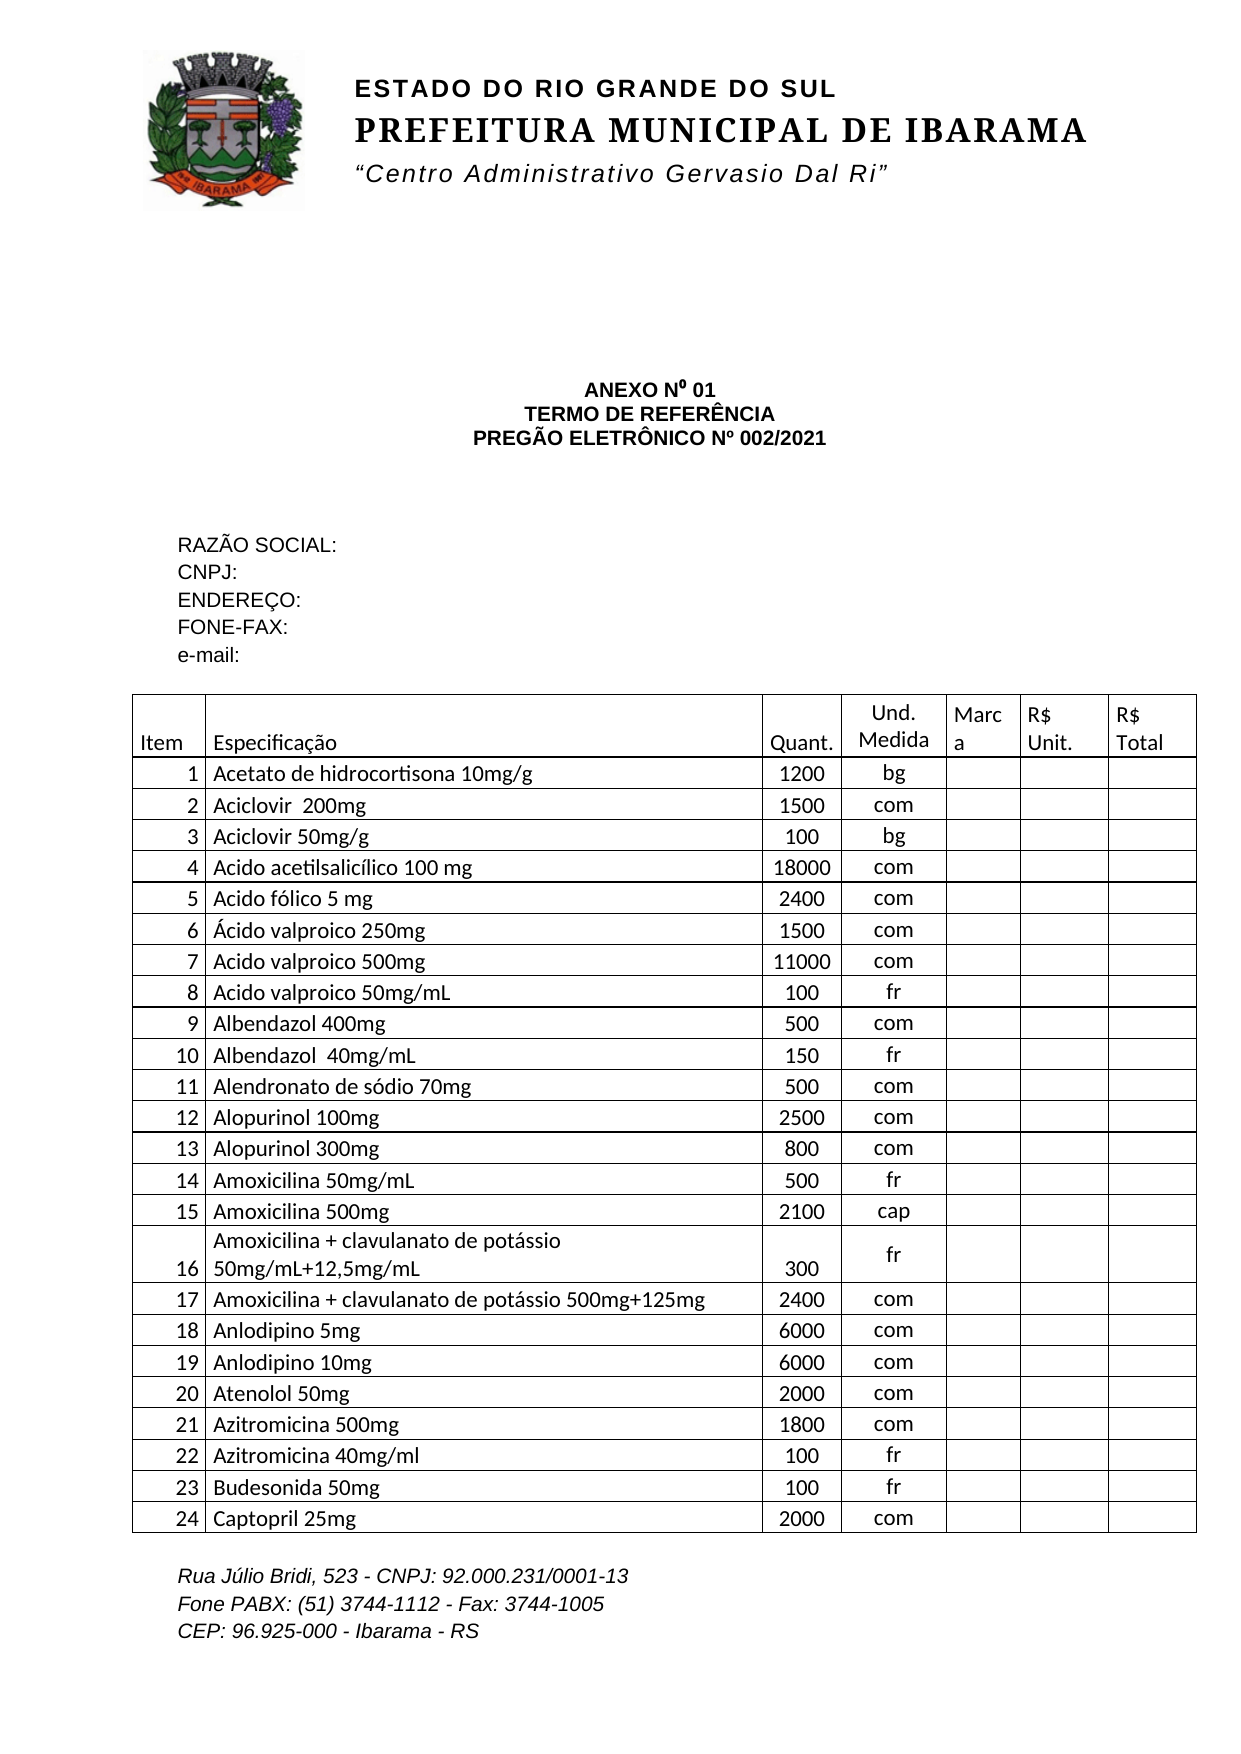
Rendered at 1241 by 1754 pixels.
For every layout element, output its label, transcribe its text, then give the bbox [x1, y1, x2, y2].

table_cell [1109, 1039, 1196, 1069]
table_cell fr [842, 1226, 946, 1282]
table_cell [1021, 1195, 1108, 1225]
table_cell 1500 [763, 789, 841, 819]
table_cell com [842, 883, 946, 913]
table_cell [1021, 1008, 1108, 1038]
table_cell Anlodipino 10mg [206, 1346, 762, 1376]
table_cell [947, 1195, 1020, 1225]
table_cell [947, 1101, 1020, 1131]
table_cell 5 [133, 883, 205, 913]
table_cell 19 [133, 1346, 205, 1376]
table_cell [947, 1164, 1020, 1194]
table_cell 2 [133, 789, 205, 819]
table_cell [1021, 1226, 1108, 1282]
table_cell Captopril 25mg [206, 1502, 762, 1532]
table_cell com [842, 1008, 946, 1038]
table_cell [947, 976, 1020, 1006]
table_cell [1109, 1315, 1196, 1345]
table_header R$ Unit. [1021, 695, 1108, 756]
table_cell com [842, 1283, 946, 1313]
table_cell com [842, 914, 946, 944]
table_cell Acido acetilsalicílico 100 mg [206, 851, 762, 881]
table_cell Amoxicilina + clavulanato de potássio 50mg/mL+12,5mg/mL [206, 1226, 762, 1282]
table_cell 6 [133, 914, 205, 944]
table_cell [1109, 1346, 1196, 1376]
table_cell 500 [763, 1070, 841, 1100]
table_header R$ Total [1109, 695, 1196, 756]
text TERMO DE REFERÊNCIA [177, 402, 1122, 426]
table_cell fr [842, 1440, 946, 1470]
table_cell 3 [133, 820, 205, 850]
table_cell [1109, 1101, 1196, 1131]
table_header Marca [947, 695, 1020, 756]
table_cell [1021, 1315, 1108, 1345]
table_cell [1109, 1408, 1196, 1438]
table_cell com [842, 789, 946, 819]
text ANEXO N⁰ 01 [177, 378, 1122, 402]
text RAZÃO SOCIAL: [177, 532, 1122, 556]
table_cell [947, 1377, 1020, 1407]
table_cell 2000 [763, 1377, 841, 1407]
table_cell Amoxicilina + clavulanato de potássio 500mg+125mg [206, 1283, 762, 1313]
table_cell Acetato de hidrocortisona 10mg/g [206, 758, 762, 788]
table_cell Amoxicilina 500mg [206, 1195, 762, 1225]
table_cell Alopurinol 100mg [206, 1101, 762, 1131]
table_cell com [842, 851, 946, 881]
table_cell 11 [133, 1070, 205, 1100]
table_cell com [842, 1502, 946, 1532]
table_cell [1109, 1377, 1196, 1407]
table_cell [1109, 1133, 1196, 1163]
table_cell [1109, 820, 1196, 850]
table_cell [1021, 789, 1108, 819]
text ENDEREÇO: [177, 587, 1122, 611]
table_cell [1021, 1164, 1108, 1194]
table_cell [1109, 976, 1196, 1006]
text FONE-FAX: [177, 615, 1122, 639]
table_cell [947, 1471, 1020, 1501]
table_cell [947, 1502, 1020, 1532]
table_cell 7 [133, 945, 205, 975]
table_cell [1021, 1377, 1108, 1407]
table_cell 20 [133, 1377, 205, 1407]
table_cell 1800 [763, 1408, 841, 1438]
table_cell 23 [133, 1471, 205, 1501]
table_cell 14 [133, 1164, 205, 1194]
table_cell [947, 820, 1020, 850]
table_cell [1109, 1070, 1196, 1100]
table_cell [1109, 1502, 1196, 1532]
table_cell 15 [133, 1195, 205, 1225]
table_cell [947, 1283, 1020, 1313]
table_cell [947, 883, 1020, 913]
table_cell [1021, 1346, 1108, 1376]
table_cell 1500 [763, 914, 841, 944]
table_cell 150 [763, 1039, 841, 1069]
table_header Und. Medida [842, 695, 946, 756]
table_cell 22 [133, 1440, 205, 1470]
table_cell [1109, 851, 1196, 881]
table_cell [947, 1070, 1020, 1100]
table_cell bg [842, 758, 946, 788]
table_cell 6000 [763, 1346, 841, 1376]
table_cell Albendazol 40mg/mL [206, 1039, 762, 1069]
table_cell com [842, 1408, 946, 1438]
table_cell [1021, 820, 1108, 850]
table_cell [947, 1440, 1020, 1470]
table_cell [1021, 914, 1108, 944]
table_cell [1109, 1440, 1196, 1470]
table_cell 2400 [763, 883, 841, 913]
table_cell 1200 [763, 758, 841, 788]
table_cell [1109, 1008, 1196, 1038]
table_cell 100 [763, 976, 841, 1006]
table_cell 500 [763, 1008, 841, 1038]
table_cell 300 [763, 1226, 841, 1282]
table_cell fr [842, 1039, 946, 1069]
picture [142, 50, 306, 211]
table_cell com [842, 1133, 946, 1163]
table_cell 100 [763, 1440, 841, 1470]
table_cell fr [842, 976, 946, 1006]
table_cell [1021, 1101, 1108, 1131]
table_cell Acido valproico 500mg [206, 945, 762, 975]
table_cell com [842, 1346, 946, 1376]
table_cell [1109, 1164, 1196, 1194]
table_cell 2400 [763, 1283, 841, 1313]
table_cell 18 [133, 1315, 205, 1345]
table_cell [947, 758, 1020, 788]
table_cell 16 [133, 1226, 205, 1282]
table_cell Anlodipino 5mg [206, 1315, 762, 1345]
table_cell [947, 1133, 1020, 1163]
table_cell [1109, 1226, 1196, 1282]
table_cell [947, 1408, 1020, 1438]
table_cell Budesonida 50mg [206, 1471, 762, 1501]
table_cell 2500 [763, 1101, 841, 1131]
table_cell Acido fólico 5 mg [206, 883, 762, 913]
table_cell 100 [763, 1471, 841, 1501]
table_header Quant. [763, 695, 841, 756]
table_cell [1021, 945, 1108, 975]
table_cell 21 [133, 1408, 205, 1438]
table_cell cap [842, 1195, 946, 1225]
table_cell [1109, 945, 1196, 975]
table_cell 10 [133, 1039, 205, 1069]
table_cell com [842, 1377, 946, 1407]
table_cell fr [842, 1164, 946, 1194]
table_cell [1021, 883, 1108, 913]
table_cell [1109, 758, 1196, 788]
table_cell [947, 1008, 1020, 1038]
table_cell [1021, 758, 1108, 788]
table_cell Acido valproico 50mg/mL [206, 976, 762, 1006]
text e-mail: [177, 642, 1122, 666]
table_cell com [842, 1315, 946, 1345]
table_cell Amoxicilina 50mg/mL [206, 1164, 762, 1194]
table_cell Azitromicina 40mg/ml [206, 1440, 762, 1470]
table_cell Aciclovir 50mg/g [206, 820, 762, 850]
table_cell [1021, 1283, 1108, 1313]
table_cell 17 [133, 1283, 205, 1313]
table_cell [1021, 1440, 1108, 1470]
table_header Especificação [206, 695, 762, 756]
table_cell [947, 789, 1020, 819]
table_cell Albendazol 400mg [206, 1008, 762, 1038]
table_cell [1109, 1471, 1196, 1501]
table_cell 12 [133, 1101, 205, 1131]
table_cell [947, 1315, 1020, 1345]
table_cell [947, 914, 1020, 944]
table_cell 24 [133, 1502, 205, 1532]
table_cell com [842, 1070, 946, 1100]
table_cell 4 [133, 851, 205, 881]
table_cell bg [842, 820, 946, 850]
table_cell 100 [763, 820, 841, 850]
table_cell [1109, 1195, 1196, 1225]
table_cell [1021, 1133, 1108, 1163]
table_cell [947, 1346, 1020, 1376]
table_cell [1021, 1070, 1108, 1100]
text PREGÃO ELETRÔNICO Nº 002/2021 [177, 426, 1122, 450]
table_cell 11000 [763, 945, 841, 975]
table_cell [1021, 976, 1108, 1006]
table_cell 1 [133, 758, 205, 788]
table_cell 2000 [763, 1502, 841, 1532]
table_cell [947, 851, 1020, 881]
table_cell 500 [763, 1164, 841, 1194]
table_cell [1021, 851, 1108, 881]
table_cell [947, 945, 1020, 975]
table_cell 9 [133, 1008, 205, 1038]
table_cell 18000 [763, 851, 841, 881]
table_cell [1021, 1502, 1108, 1532]
table_cell [1109, 883, 1196, 913]
table_cell [947, 1039, 1020, 1069]
table_cell Alendronato de sódio 70mg [206, 1070, 762, 1100]
table_cell [1109, 789, 1196, 819]
table_cell 13 [133, 1133, 205, 1163]
table_header Item [133, 695, 205, 756]
table_cell 2100 [763, 1195, 841, 1225]
table_cell 6000 [763, 1315, 841, 1345]
table_cell 800 [763, 1133, 841, 1163]
table_cell Ácido valproico 250mg [206, 914, 762, 944]
table_cell [1109, 1283, 1196, 1313]
table_cell fr [842, 1471, 946, 1501]
table_cell [947, 1226, 1020, 1282]
table_cell 8 [133, 976, 205, 1006]
table_cell Azitromicina 500mg [206, 1408, 762, 1438]
table_cell com [842, 1101, 946, 1131]
table_cell Aciclovir 200mg [206, 789, 762, 819]
table_cell Alopurinol 300mg [206, 1133, 762, 1163]
table_cell [1109, 914, 1196, 944]
table_cell com [842, 945, 946, 975]
table_cell [1021, 1039, 1108, 1069]
table_cell [1021, 1471, 1108, 1501]
table_cell Atenolol 50mg [206, 1377, 762, 1407]
table_cell [1021, 1408, 1108, 1438]
text CNPJ: [177, 560, 1122, 584]
